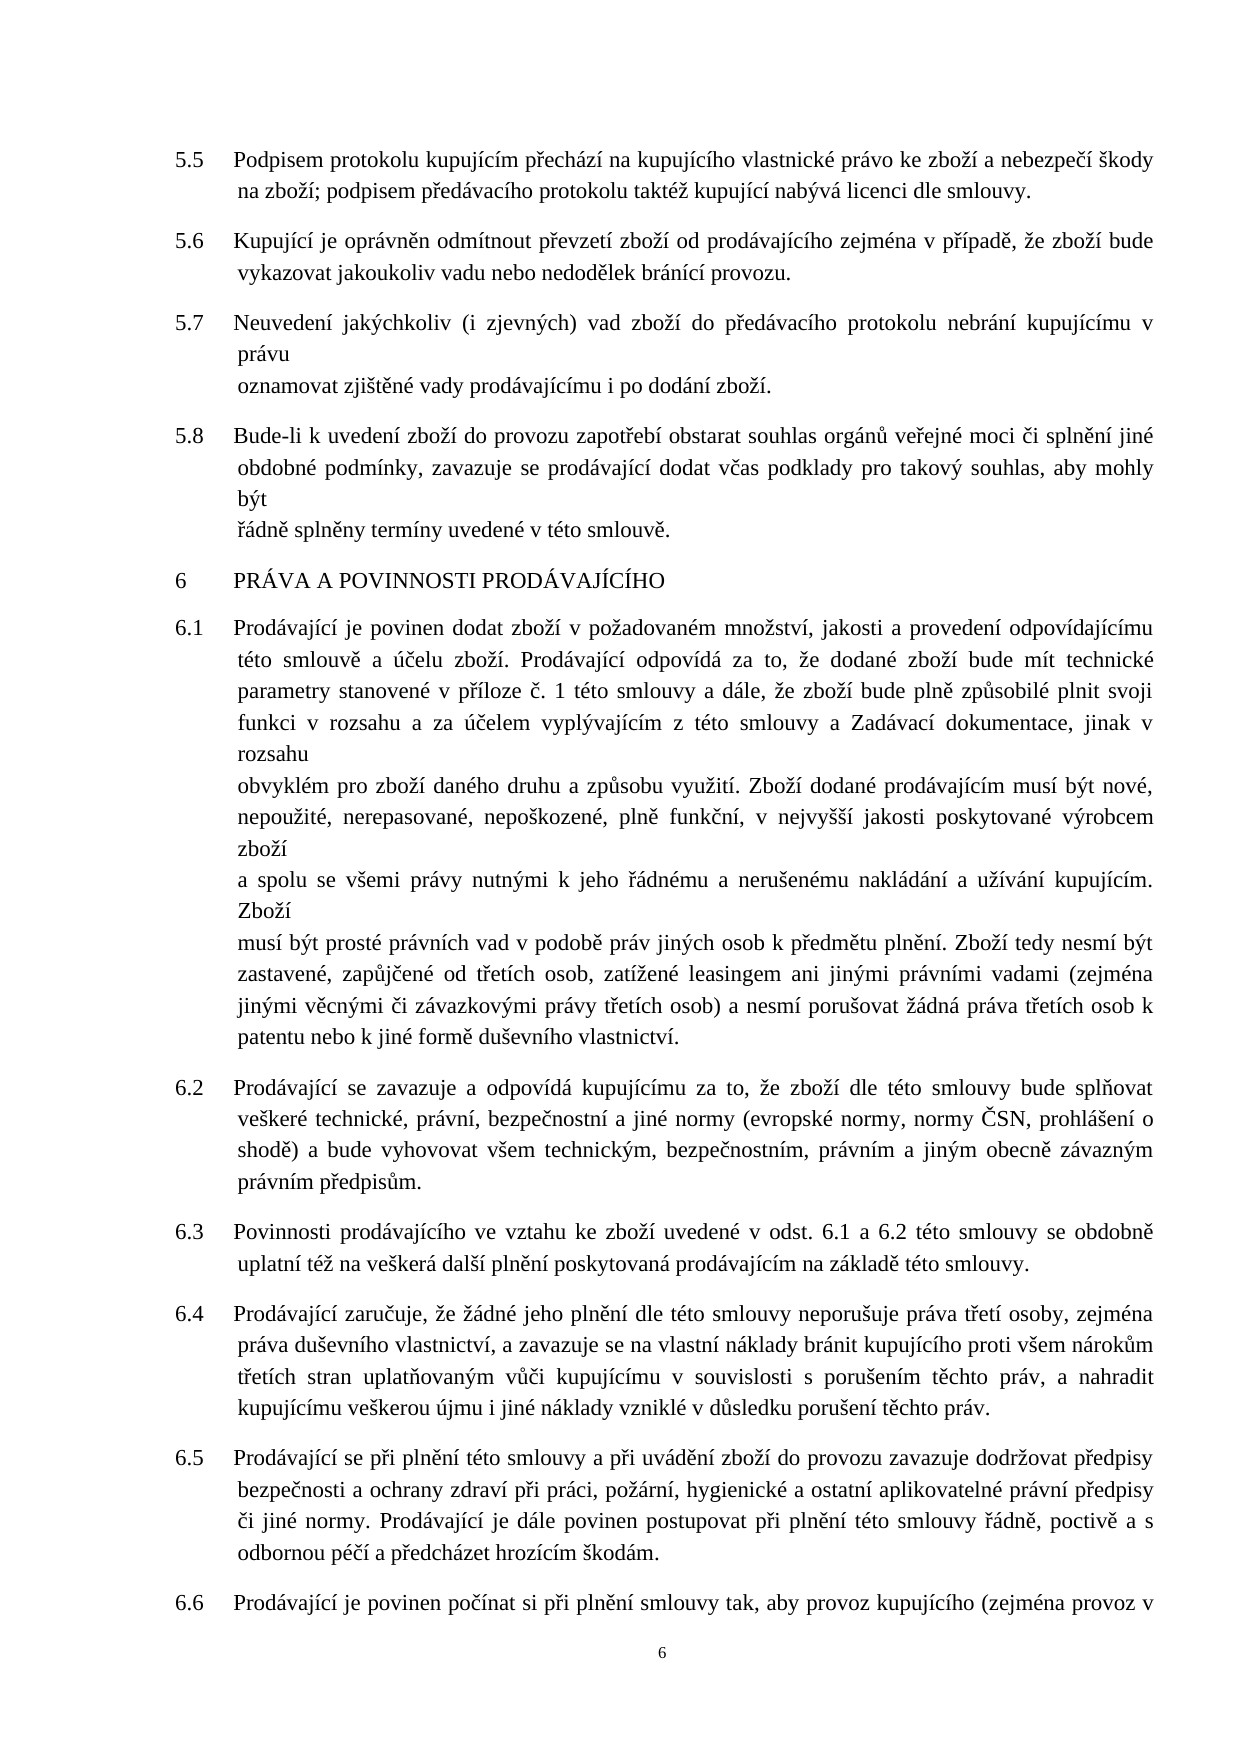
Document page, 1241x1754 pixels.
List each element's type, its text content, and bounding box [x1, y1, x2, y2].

list Prodávající se při plnění této smlouvy a při uvádění zboží do provozu zavazuje dodržovat předpisy bezpečnosti a ochrany zdraví při práci, požární, hygienické a ostatní aplikovatelné právní předpisy či jiné normy. Prodávající je dále povinen postupovat při plnění této smlouvy řádně, poctivě a s odbornou péčí a předcházet hrozícím škodám. [175, 1441, 1155, 1566]
list Prodávající je povinen počínat si při plnění smlouvy tak, aby provoz kupujícího (zejména provoz v místě plnění) byl dotčen a omezen v nejmenší možné míře. Prodávající je dále povinen předcházet škodám, ke kterým by mohlo dojít při plnění smlouvy, a učinit veškerá potřebná opatření, aby nedošlo ke vzniku škod a aby rozsah případně způsobených škod byl co nejnižší. [175, 1585, 1155, 1625]
list Povinnosti prodávajícího ve vztahu ke zboží uvedené v odst. 6.1 a 6.2 této smlouvy se obdobně uplatní též na veškerá další plnění poskytovaná prodávajícím na základě této smlouvy. [175, 1214, 1155, 1277]
list Podpisem protokolu kupujícím přechází na kupujícího vlastnické právo ke zboží a nebezpečí škody na zboží; podpisem předávacího protokolu taktéž kupující nabývá licenci dle smlouvy. [175, 142, 1155, 205]
list Neuvedení jakýchkoliv (i zjevných) vad zboží do předávacího protokolu nebrání kupujícímu v právu oznamovat zjištěné vady prodávajícímu i po dodání zboží. [175, 305, 1155, 399]
list Kupující je oprávněn odmítnout převzetí zboží od prodávajícího zejména v případě, že zboží bude vykazovat jakoukoliv vadu nebo nedodělek bránící provozu. [175, 223, 1155, 286]
list Prodávající je povinen dodat zboží v požadovaném množství, jakosti a provedení odpovídajícímu této smlouvě a účelu zboží. Prodávající odpovídá za to, že dodané zboží bude mít technické parametry stanovené v příloze č. 1 této smlouvy a dále, že zboží bude plně způsobilé plnit svoji funkci v rozsahu a za účelem vyplývajícím z této smlouvy a Zadávací dokumentace, jinak v rozsahu obvyklém pro zboží daného druhu a způsobu využití. Zboží dodané prodávajícím musí být nové, nepoužité, nerepasované, nepoškozené, plně funkční, v nejvyšší jakosti poskytované výrobcem zboží a spolu se všemi právy nutnými k jeho řádnému a nerušenému nakládání a užívání kupujícím. Zboží musí být prosté právních vad v podobě práv jiných osob k předmětu plnění. Zboží tedy nesmí být zastavené, zapůjčené od třetích osob, zatížené leasingem ani jinými právními vadami (zejména jinými věcnými či závazkovými právy třetích osob) a nesmí porušovat žádná práva třetích osob k patentu nebo k jiné formě duševního vlastnictví. [175, 611, 1155, 1051]
list Prodávající se zavazuje a odpovídá kupujícímu za to, že zboží dle této smlouvy bude splňovat veškeré technické, právní, bezpečnostní a jiné normy (evropské normy, normy ČSN, prohlášení o shodě) a bude vyhovovat všem technickým, bezpečnostním, právním a jiným obecně závazným právním předpisům. [175, 1070, 1155, 1196]
list PRÁVA A POVINNOSTI PRODÁVAJÍCÍHO [175, 570, 1155, 593]
list Prodávající zaručuje, že žádné jeho plnění dle této smlouvy neporušuje práva třetí osoby, zejména práva duševního vlastnictví, a zavazuje se na vlastní náklady bránit kupujícího proti všem nárokům třetích stran uplatňovaným vůči kupujícímu v souvislosti s porušením těchto práv, a nahradit kupujícímu veškerou újmu i jiné náklady vzniklé v důsledku porušení těchto práv. [175, 1296, 1155, 1422]
list Bude-li k uvedení zboží do provozu zapotřebí obstarat souhlas orgánů veřejné moci či splnění jiné obdobné podmínky, zavazuje se prodávající dodat včas podklady pro takový souhlas, aby mohly být řádně splněny termíny uvedené v této smlouvě. [175, 418, 1155, 544]
